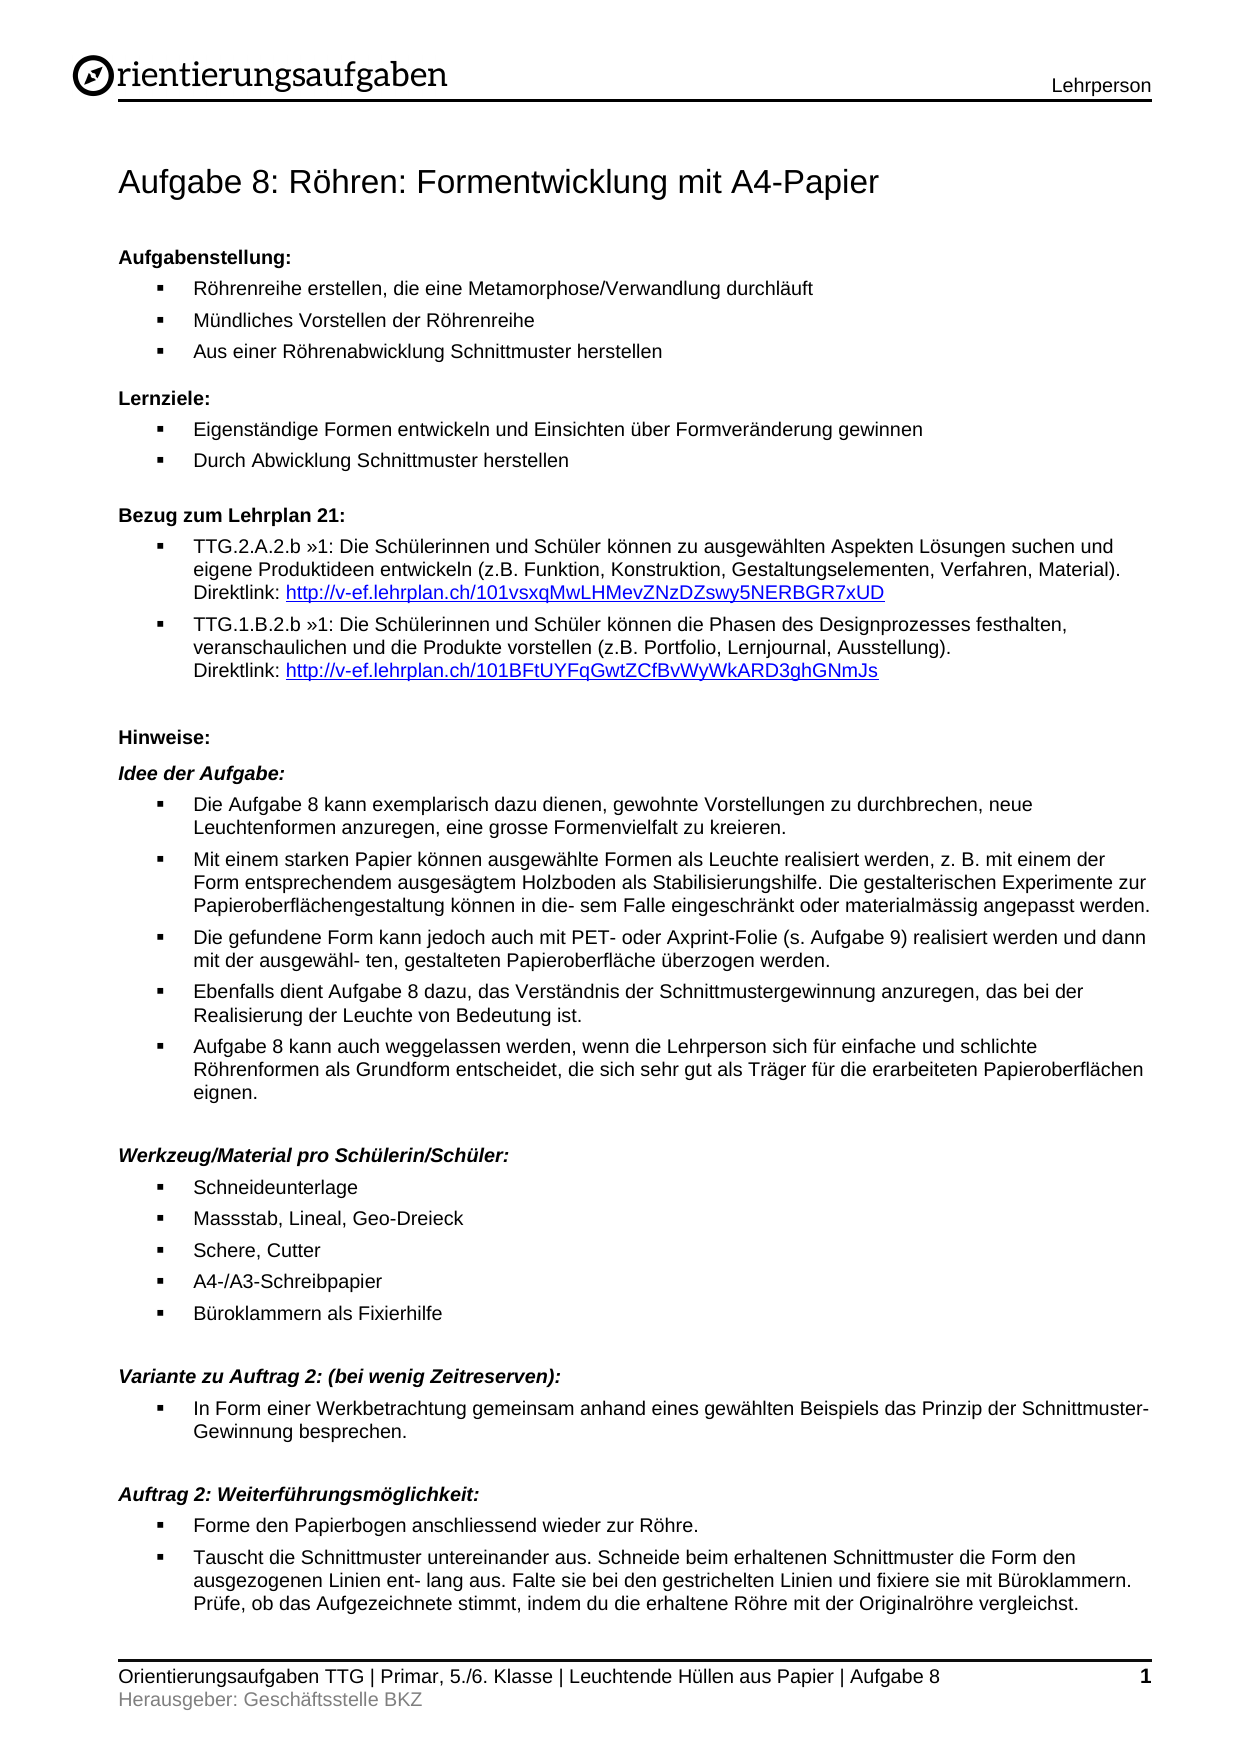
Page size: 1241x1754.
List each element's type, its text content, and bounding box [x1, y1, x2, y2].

list TTG.2.A.2.b »1: Die Schülerinnen und Schüler können zu ausgewählten Aspekten Lösungen suchen und eigene Produktideen entwickeln (z.B. Funktion, Konstruktion, Gestaltungselementen, Verfahren, Material). Direktlink: http://v-ef.lehrplan.ch/101vsxqMwLHMevZNzDZswy5NERBGR7xUD [156, 535, 1152, 604]
list Die gefundene Form kann jedoch auch mit PET- oder Axprint-Folie (s. Aufgabe 9) realisiert werden und dann mit der ausgewähl- ten, gestalteten Papieroberfläche überzogen werden. [156, 926, 1152, 971]
list Aufgabe 8 kann auch weggelassen werden, wenn die Lehrperson sich für einfache und schlichte Röhrenformen als Grundform entscheidet, die sich sehr gut als Träger für die erarbeiteten Papieroberflächen eignen. [156, 1035, 1152, 1104]
list Forme den Papierbogen anschliessend wieder zur Röhre. [156, 1514, 1152, 1537]
text Werkzeug/Material pro Schülerin/Schüler: [118, 1144, 1152, 1167]
picture [72, 55, 449, 97]
list Massstab, Lineal, Geo-Dreieck [156, 1207, 1152, 1230]
text Idee der Aufgabe: [118, 762, 1152, 784]
list Die Aufgabe 8 kann exemplarisch dazu dienen, gewohnte Vorstellungen zu durchbrechen, neue Leuchtenformen anzuregen, eine grosse Formenvielfalt zu kreieren. [156, 793, 1152, 839]
list Röhrenreihe erstellen, die eine Metamorphose/Verwandlung durchläuft [156, 277, 1152, 300]
list Mit einem starken Papier können ausgewählte Formen als Leuchte realisiert werden, z. B. mit einem der Form entsprechendem ausgesägtem Holzboden als Stabilisierungshilfe. Die gestalterischen Experimente zur Papieroberflächengestaltung können in die- sem Falle eingeschränkt oder materialmässig angepasst werden. [156, 848, 1152, 917]
text Lernziele: [118, 386, 1152, 409]
list Aus einer Röhrenabwicklung Schnittmuster herstellen [156, 340, 1152, 363]
list TTG.1.B.2.b »1: Die Schülerinnen und Schüler können die Phasen des Designprozesses festhalten, veranschaulichen und die Produkte vorstellen (z.B. Portfolio, Lernjournal, Ausstellung). Direktlink: http://v-ef.lehrplan.ch/101BFtUYFqGwtZCfBvWyWkARD3ghGNmJs [156, 612, 1152, 682]
list Ebenfalls dient Aufgabe 8 dazu, das Verständnis der Schnittmustergewinnung anzuregen, das bei der Realisierung der Leuchte von Bedeutung ist. [156, 980, 1152, 1026]
text Variante zu Auftrag 2: (bei wenig Zeitreserven): [118, 1365, 1152, 1388]
list Eigenständige Formen entwickeln und Einsichten über Formveränderung gewinnen [156, 417, 1152, 440]
text Bezug zum Lehrplan 21: [118, 504, 1152, 526]
text Aufgabe 8: Röhren: Formentwicklung mit A4-Papier [118, 162, 1152, 201]
text Hinweise: [118, 726, 1152, 749]
list Schneideunterlage [156, 1176, 1152, 1198]
list Mündliches Vorstellen der Röhrenreihe [156, 309, 1152, 332]
text Aufgabenstellung: [118, 246, 1152, 269]
list A4-/A3-Schreibpapier [156, 1270, 1152, 1293]
list Tauscht die Schnittmuster untereinander aus. Schneide beim erhaltenen Schnittmuster die Form den ausgezogenen Linien ent- lang aus. Falte sie bei den gestrichelten Linien und fixiere sie mit Büroklammern. Prüfe, ob das Aufgezeichnete stimmt, indem du die erhaltene Röhre mit der Originalröhre vergleichst. [156, 1546, 1152, 1614]
list In Form einer Werkbetrachtung gemeinsam anhand eines gewählten Beispiels das Prinzip der Schnittmuster-Gewinnung besprechen. [156, 1396, 1152, 1442]
text Auftrag 2: Weiterführungsmöglichkeit: [118, 1482, 1152, 1505]
list Durch Abwicklung Schnittmuster herstellen [156, 449, 1152, 472]
list Schere, Cutter [156, 1239, 1152, 1262]
list Büroklammern als Fixierhilfe [156, 1302, 1152, 1325]
